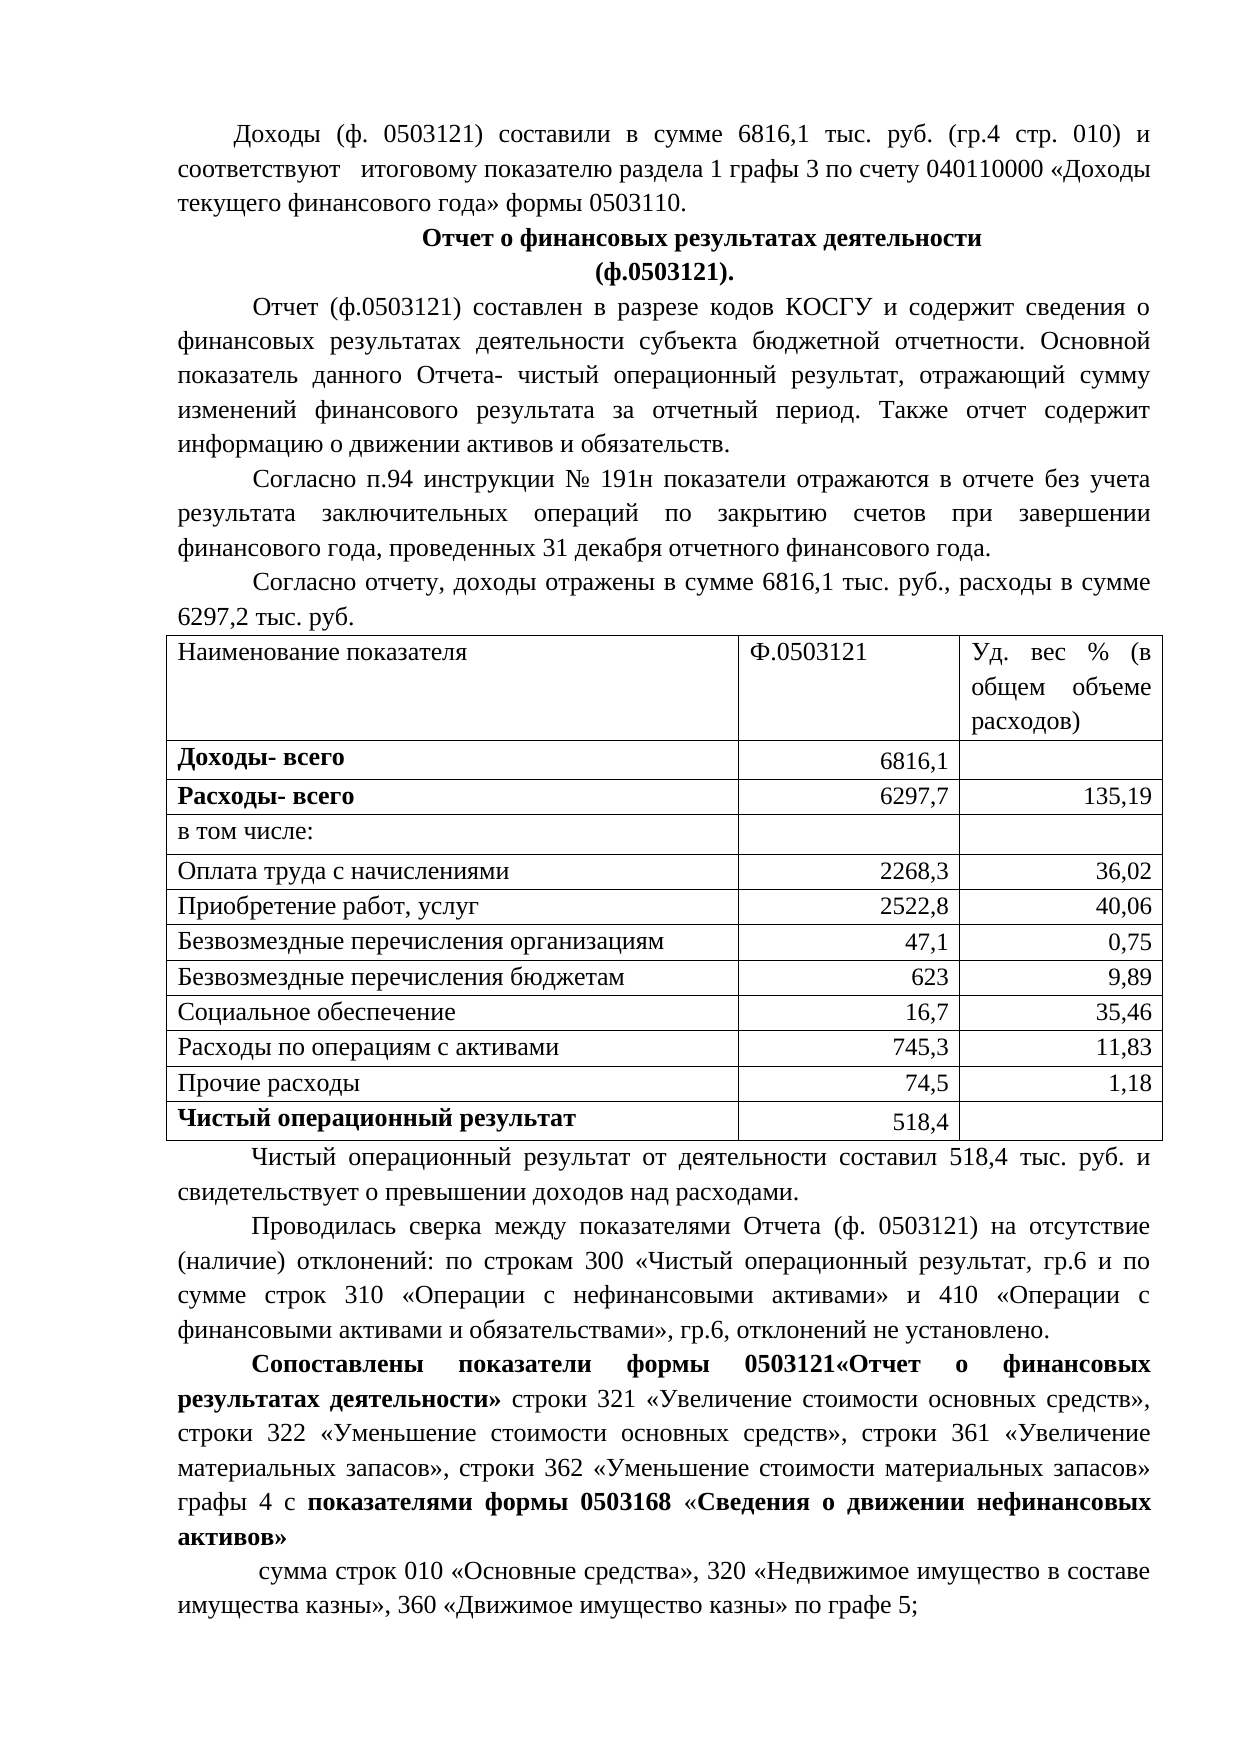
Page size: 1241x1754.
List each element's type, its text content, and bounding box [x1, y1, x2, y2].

table_cell 6816,1 [739, 741, 959, 779]
table_cell [960, 815, 1162, 854]
text Сопоставлены показатели формы 0503121«Отчет о финансовых результатах деятельности» строки 321 «Увеличение стоимости основных средств», строки 322 «Уменьшение стоимости основных средств», строки 361 «Увеличение материальных запасов», строки 362 «Уменьшение стоимости материальных запасов» графы 4 с показателями формы 0503168 «Сведения о движении нефинансовых активов» [177, 1348, 1152, 1551]
table_cell 745,3 [739, 1031, 959, 1066]
table_cell 2522,8 [739, 890, 959, 924]
table_cell Прочие расходы [167, 1067, 738, 1101]
table_header Уд. вес % (в общем объеме расходов) [960, 636, 1162, 739]
table_cell 623 [739, 961, 959, 995]
table_cell 36,02 [960, 855, 1162, 889]
table_cell Безвозмездные перечисления организациям [167, 925, 738, 959]
table_cell 11,83 [960, 1031, 1162, 1066]
text Чистый операционный результат от деятельности составил 518,4 тыс. руб. и свидетельствует о превышении доходов над расходами. [177, 1141, 1152, 1206]
table_cell 0,75 [960, 925, 1162, 959]
table_cell Расходы- всего [167, 780, 738, 814]
text Проводилась сверка между показателями Отчета (ф. 0503121) на отсутствие (наличие) отклонений: по строкам 300 «Чистый операционный результат, гр.6 и по сумме строк 310 «Операции с нефинансовыми активами» и 410 «Операции с финансовыми активами и обязательствами», гр.6, отклонений не установлено. [177, 1210, 1152, 1344]
table_cell 2268,3 [739, 855, 959, 889]
table_cell 9,89 [960, 961, 1162, 995]
text (ф.0503121). [177, 256, 1152, 286]
table_cell в том числе: [167, 815, 738, 854]
text Согласно отчету, доходы отражены в сумме 6816,1 тыс. руб., расходы в сумме 6297,2 тыс. руб. [177, 566, 1152, 631]
table_header Наименование показателя [167, 636, 738, 739]
table_cell 135,19 [960, 780, 1162, 814]
table_cell Оплата труда с начислениями [167, 855, 738, 889]
text Согласно п.94 инструкции № 191н показатели отражаются в отчете без учета результата заключительных операций по закрытию счетов при завершении финансового года, проведенных 31 декабря отчетного финансового года. [177, 463, 1152, 562]
text Доходы (ф. 0503121) составили в сумме 6816,1 тыс. руб. (гр.4 стр. 010) и соответствуют итоговому показателю раздела 1 графы 3 по счету 040110000 «Доходы текущего финансового года» формы 0503110. [177, 118, 1152, 217]
table_cell 6297,7 [739, 780, 959, 814]
table_cell [960, 741, 1162, 779]
table_cell 74,5 [739, 1067, 959, 1101]
table_cell [960, 1102, 1162, 1140]
table_cell 47,1 [739, 925, 959, 959]
text Отчет о финансовых результатах деятельности [177, 222, 1152, 252]
table_cell 1,18 [960, 1067, 1162, 1101]
table_cell 40,06 [960, 890, 1162, 924]
table_cell Чистый операционный результат [167, 1102, 738, 1140]
table_cell 35,46 [960, 996, 1162, 1030]
table_cell Расходы по операциям с активами [167, 1031, 738, 1066]
text сумма строк 010 «Основные средства», 320 «Недвижимое имущество в составе имущества казны», 360 «Движимое имущество казны» по графе 5; [177, 1555, 1152, 1619]
table_cell 16,7 [739, 996, 959, 1030]
table_cell Приобретение работ, услуг [167, 890, 738, 924]
text Отчет (ф.0503121) составлен в разрезе кодов КОСГУ и содержит сведения о финансовых результатах деятельности субъекта бюджетной отчетности. Основной показатель данного Отчета- чистый операционный результат, отражающий сумму изменений финансового результата за отчетный период. Также отчет содержит информацию о движении активов и обязательств. [177, 291, 1152, 458]
table_cell 518,4 [739, 1102, 959, 1140]
table_cell Доходы- всего [167, 741, 738, 779]
table_cell Социальное обеспечение [167, 996, 738, 1030]
table_header Ф.0503121 [739, 636, 959, 739]
table_cell [739, 815, 959, 854]
table_cell Безвозмездные перечисления бюджетам [167, 961, 738, 995]
